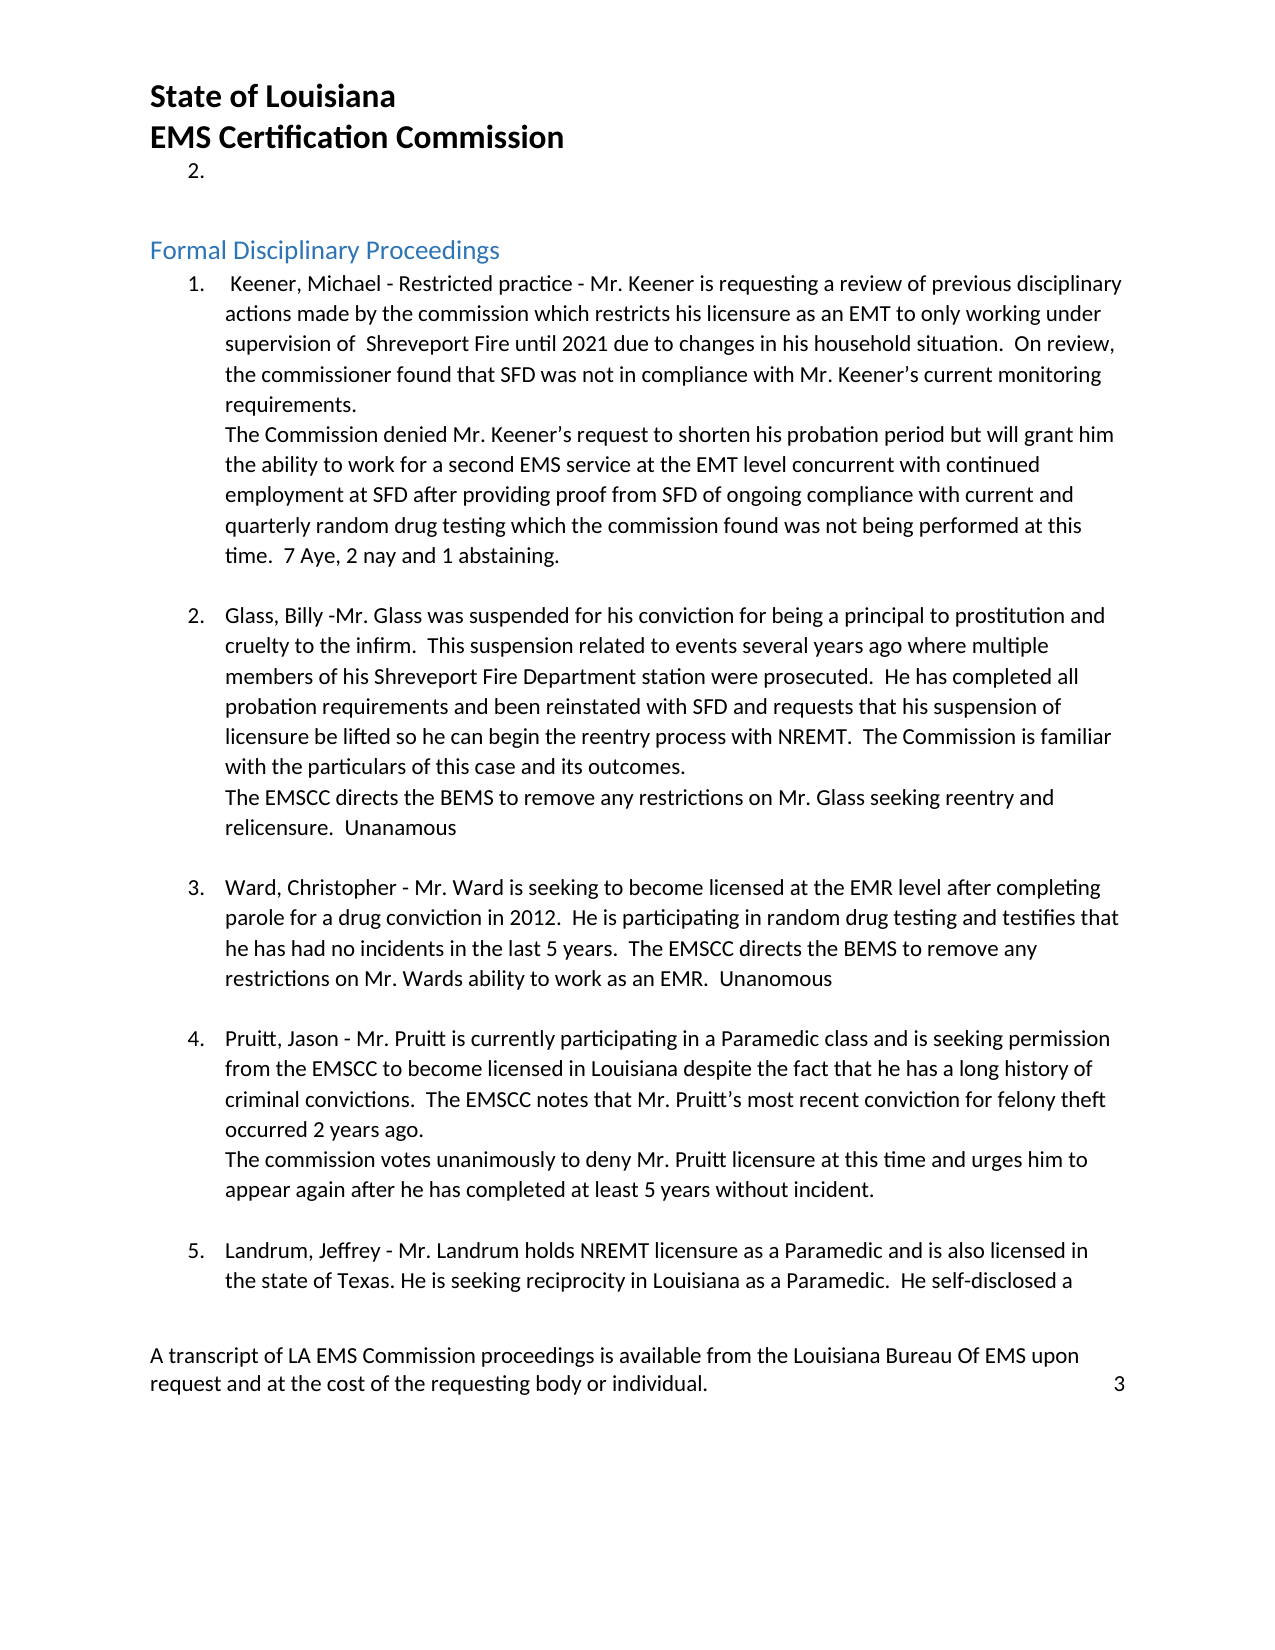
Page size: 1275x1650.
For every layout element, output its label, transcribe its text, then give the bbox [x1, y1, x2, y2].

list Glass, Billy -Mr. Glass was suspended for his conviction for being a principal to prostitution and cruelty to the infirm. This suspension related to events several years ago where multiple members of his Shreveport Fire Department station were prosecuted. He has completed all probation requirements and been reinstated with SFD and requests that his suspension of licensure be lifted so he can begin the reentry process with NREMT. The Commission is familiar with the particulars of this case and its outcomes. The EMSCC directs the BEMS to remove any restrictions on Mr. Glass seeking reentry and relicensure. Unanamous [187, 601, 1125, 871]
list Ward, Christopher - Mr. Ward is seeking to become licensed at the EMR level after completing parole for a drug conviction in 2012. He is participating in random drug testing and testifies that he has had no incidents in the last 5 years. The EMSCC directs the BEMS to remove any restrictions on Mr. Wards ability to work as an EMR. Unanomous [187, 873, 1125, 1022]
list Pruitt, Jason - Mr. Pruitt is currently participating in a Paramedic class and is seeking permission from the EMSCC to become licensed in Louisiana despite the fact that he has a long history of criminal convictions. The EMSCC notes that Mr. Pruitt’s most recent conviction for felony theft occurred 2 years ago. The commission votes unanimously to deny Mr. Pruitt licensure at this time and urges him to appear again after he has completed at least 5 years without incident. [187, 1024, 1125, 1234]
list Keener, Michael - Restricted practice - Mr. Keener is requesting a review of previous disciplinary actions made by the commission which restricts his licensure as an EMT to only working under supervision of Shreveport Fire until 2021 due to changes in his household situation. On review, the commissioner found that SFD was not in compliance with Mr. Keener’s current monitoring requirements. The Commission denied Mr. Keener’s request to shorten his probation period but will grant him the ability to work for a second EMS service at the EMT level concurrent with continued employment at SFD after providing proof from SFD of ongoing compliance with current and quarterly random drug testing which the commission found was not being performed at this time. 7 Aye, 2 nay and 1 abstaining. [187, 269, 1125, 599]
subtitle Formal Disciplinary Proceedings [150, 233, 1125, 267]
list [187, 1236, 1125, 1294]
